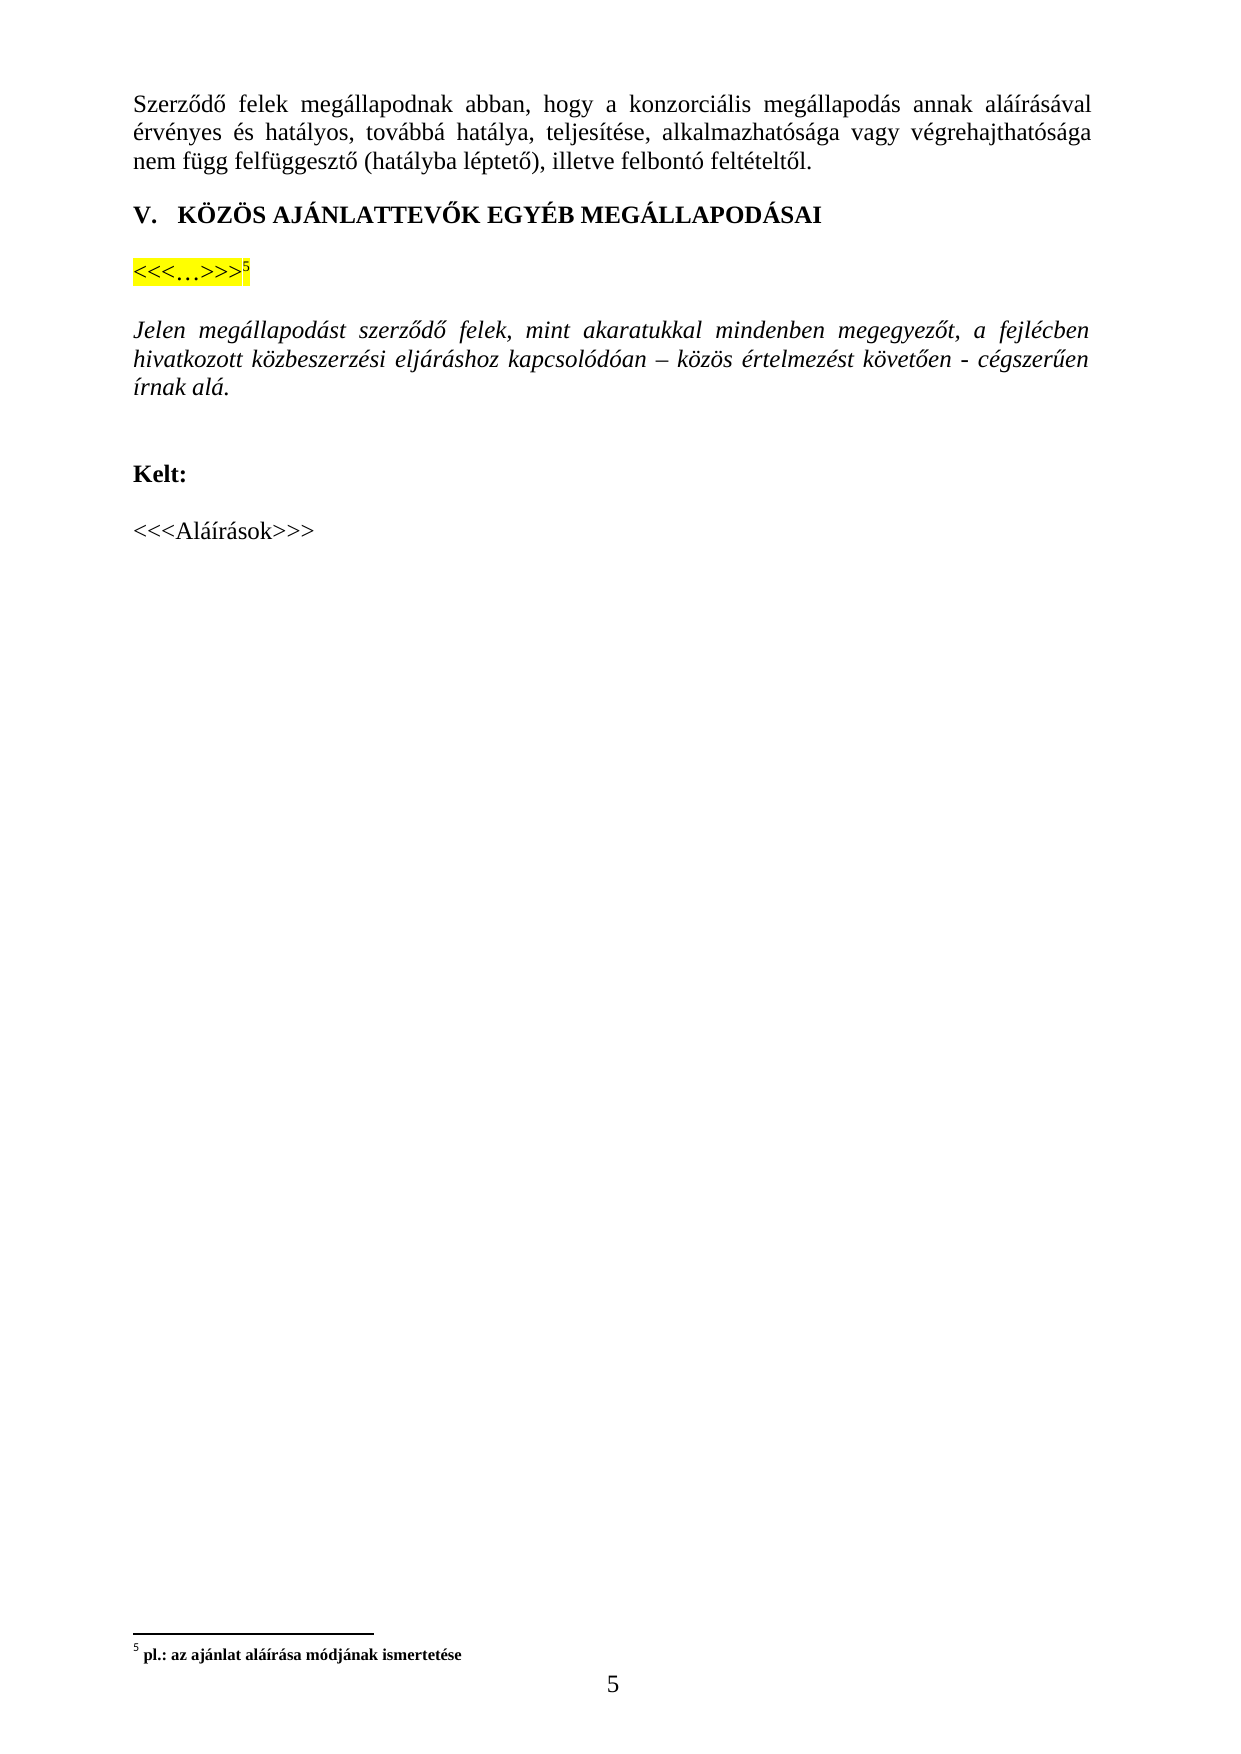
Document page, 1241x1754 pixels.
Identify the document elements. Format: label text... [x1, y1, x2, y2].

text Jelen megállapodást szerződő felek, mint akaratukkal mindenben megegyezőt, a fejlécben hivatkozott közbeszerzési eljáráshoz kapcsolódóan – közös értelmezést követően - cégszerűen írnak alá. [133, 315, 1093, 401]
text <<<…>>> [133, 257, 1093, 286]
list KÖZÖS AJÁNLATTEVŐK EGYÉB MEGÁLLAPODÁSAI [133, 200, 1093, 229]
text Szerződő felek megállapodnak abban, hogy a konzorciális megállapodás annak aláírásával érvényes és hatályos, továbbá hatálya, teljesítése, alkalmazhatósága vagy végrehajthatósága nem függ felfüggesztő (hatályba léptető), illetve felbontó feltételtől. [133, 89, 1093, 175]
text Kelt: [133, 459, 1093, 487]
text <<<Aláírások>>> [133, 516, 1093, 545]
